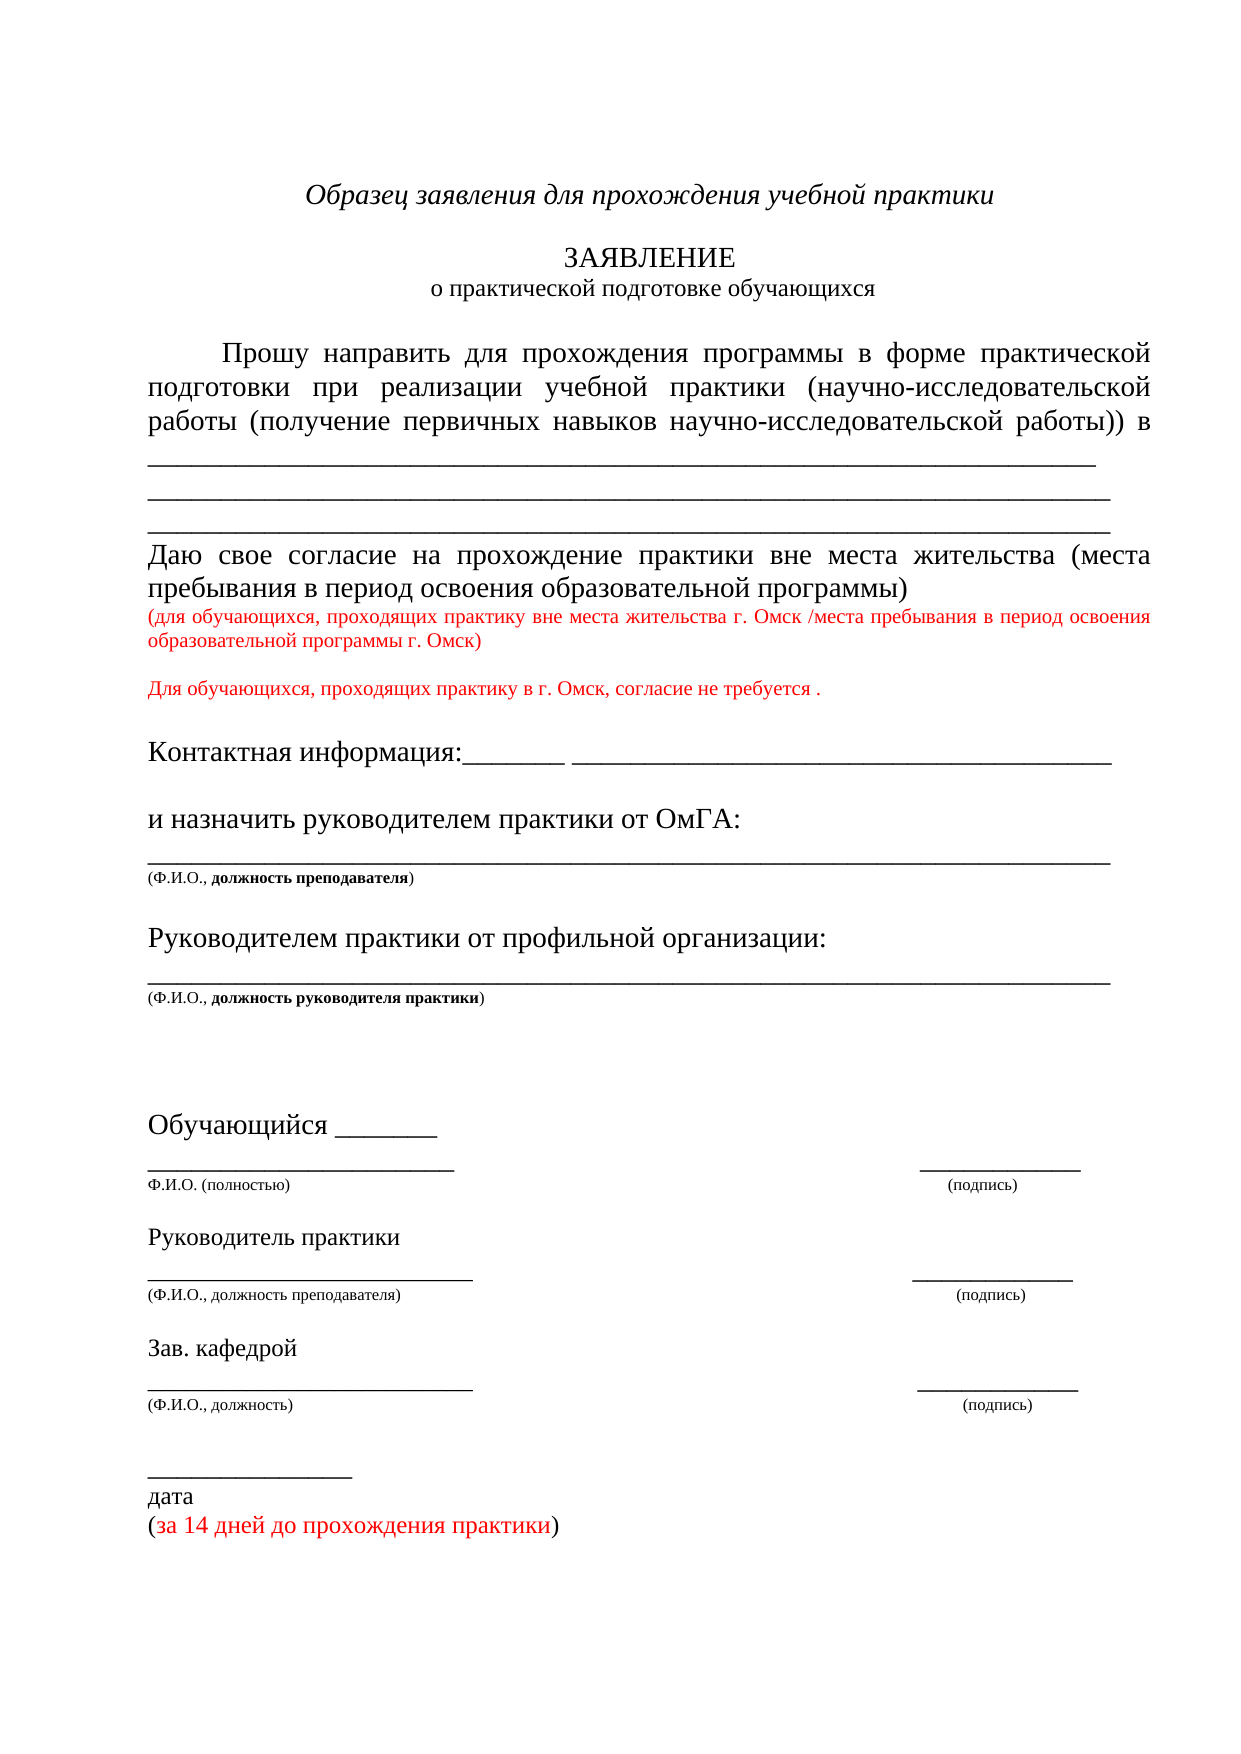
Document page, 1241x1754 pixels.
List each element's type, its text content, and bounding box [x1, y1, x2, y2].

text Ф.И.О. (полностью) (подпись) [148, 1174, 1152, 1194]
text ______________ [148, 1448, 1152, 1481]
text __________________________________________________________________ [148, 503, 1152, 537]
text (Ф.И.О., должность руководителя практики) [148, 988, 1152, 1007]
text __________________________ ___________ [148, 1361, 1152, 1395]
text Зав. кафедрой [148, 1333, 1152, 1361]
text Для обучающихся, проходящих практику в г. Омск, согласие не требуется . [148, 676, 1152, 700]
text ЗАЯВЛЕНИЕ [148, 240, 1152, 273]
text Прошу направить для прохождения программы в форме практической подготовки при реализации учебной практики (научно-исследовательской работы (получение первичных навыков научно-исследовательской работы)) в _________________________________________________________________ [148, 336, 1152, 470]
text Руководителем практики от профильной организации: [148, 921, 1152, 954]
text (за 14 дней до прохождения практики) [148, 1510, 1152, 1539]
text о практической подготовке обучающихся [148, 273, 1152, 302]
text __________________________________________________________________ [148, 834, 1152, 868]
text Обучающийся _______ [148, 1107, 1152, 1141]
text (для обучающихся, проходящих практику вне места жительства г. Омск /места пребывания в период освоения образовательной программы г. Омск) [148, 604, 1152, 652]
text Даю свое согласие на прохождение практики вне места жительства (места пребывания в период освоения образовательной программы) [148, 537, 1152, 604]
text Контактная информация:_______ _____________________________________ [148, 734, 1152, 767]
text и назначить руководителем практики от ОмГА: [148, 801, 1152, 834]
text Руководитель практики [148, 1222, 1152, 1251]
text (Ф.И.О., должность преподавателя) (подпись) [148, 1285, 1152, 1304]
text __________________________________________________________________ [148, 470, 1152, 503]
text __________________________ ___________ [148, 1251, 1152, 1285]
text (Ф.И.О., должность преподавателя) [148, 868, 1152, 887]
text _____________________ ___________ [148, 1141, 1152, 1174]
text (Ф.И.О., должность) (подпись) [148, 1395, 1152, 1414]
text Образец заявления для прохождения учебной практики [148, 177, 1152, 211]
text дата [148, 1481, 1152, 1510]
text __________________________________________________________________ [148, 954, 1152, 988]
